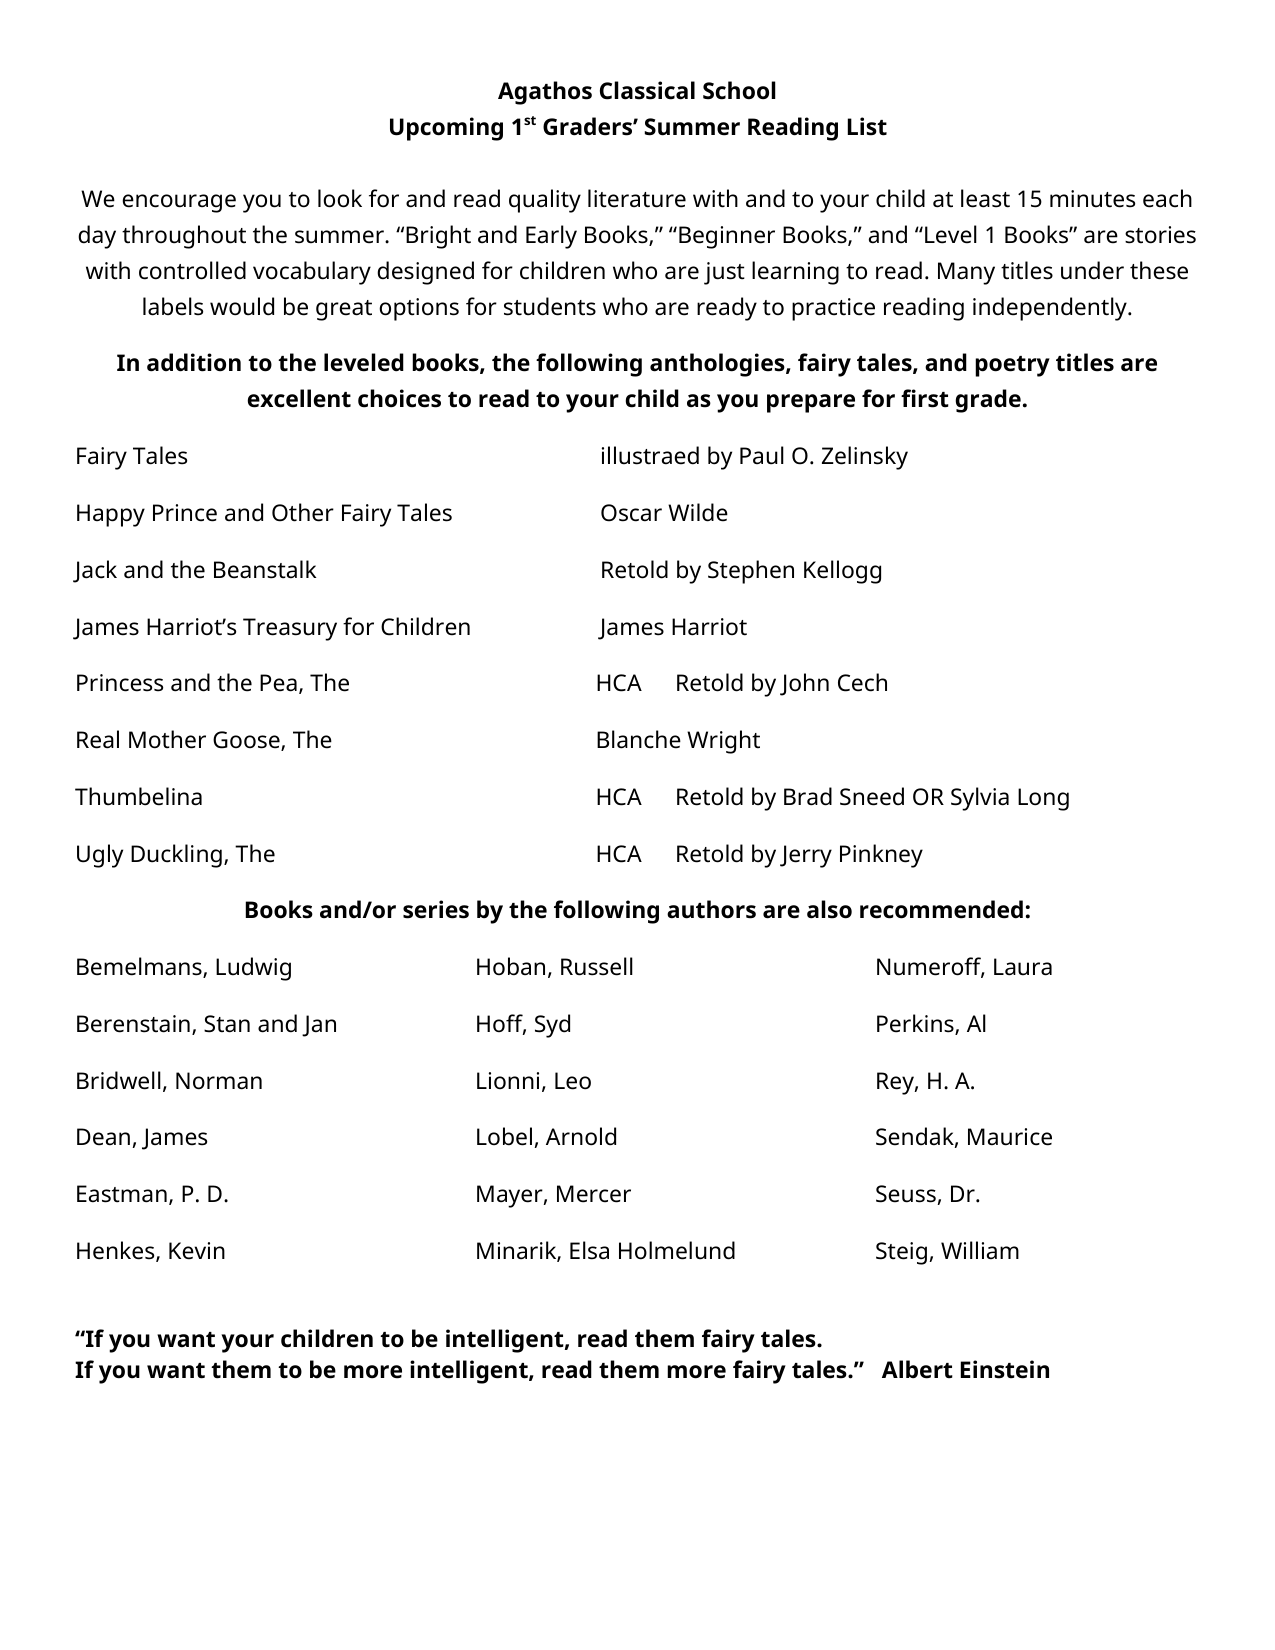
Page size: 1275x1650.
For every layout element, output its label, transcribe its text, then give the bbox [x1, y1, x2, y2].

text Agathos Classical School [75, 75, 1200, 106]
text Minarik, Elsa Holmelund [475, 1235, 800, 1266]
text Perkins, Al [875, 1008, 1200, 1039]
text Eastman, P. D. [75, 1178, 400, 1209]
text Upcoming 1st Graders’ Summer Reading List [75, 111, 1200, 142]
text Sendak, Maurice [875, 1121, 1200, 1153]
text Real Mother Goose, The Blanche Wright [75, 724, 1200, 755]
text James Harriot’s Treasury for Children James Harriot [75, 610, 1200, 642]
text Henkes, Kevin [75, 1235, 400, 1266]
text In addition to the leveled books, the following anthologies, fairy tales, and poetry titles are excellent choices to read to your child as you prepare for first grade. [75, 347, 1200, 414]
text Books and/or series by the following authors are also recommended: [75, 894, 1200, 926]
text Seuss, Dr. [875, 1178, 1200, 1209]
text Jack and the Beanstalk Retold by Stephen Kellogg [75, 554, 1200, 585]
text Ugly Duckling, The HCA Retold by Jerry Pinkney [75, 837, 1200, 869]
text Hoban, Russell [475, 951, 800, 982]
text Thumbelina HCA Retold by Brad Sneed OR Sylvia Long [75, 781, 1200, 812]
text “If you want your children to be intelligent, read them fairy tales. If you want them to be more intelligent, read them more fairy tales.” Albert Einstein [75, 1323, 1200, 1385]
text Happy Prince and Other Fairy Tales Oscar Wilde [75, 497, 1200, 528]
text Dean, James [75, 1121, 400, 1153]
text Hoff, Syd [475, 1008, 800, 1039]
text Lionni, Leo [475, 1064, 800, 1096]
text Princess and the Pea, The HCA Retold by John Cech [75, 667, 1200, 698]
text Bridwell, Norman [75, 1064, 400, 1096]
text Fairy Tales illustraed by Paul O. Zelinsky [75, 440, 1200, 471]
text Lobel, Arnold [475, 1121, 800, 1153]
text Rey, H. A. [875, 1064, 1200, 1096]
text Berenstain, Stan and Jan [75, 1008, 400, 1039]
text We encourage you to look for and read quality literature with and to your child at least 15 minutes each day throughout the summer. “Bright and Early Books,” “Beginner Books,” and “Level 1 Books” are stories with controlled vocabulary designed for children who are just learning to read. Many titles under these labels would be great options for students who are ready to practice reading independently. [75, 183, 1200, 322]
text Numeroff, Laura [875, 951, 1200, 982]
text Bemelmans, Ludwig [75, 951, 400, 982]
text Mayer, Mercer [475, 1178, 800, 1209]
text Steig, William [875, 1235, 1200, 1266]
